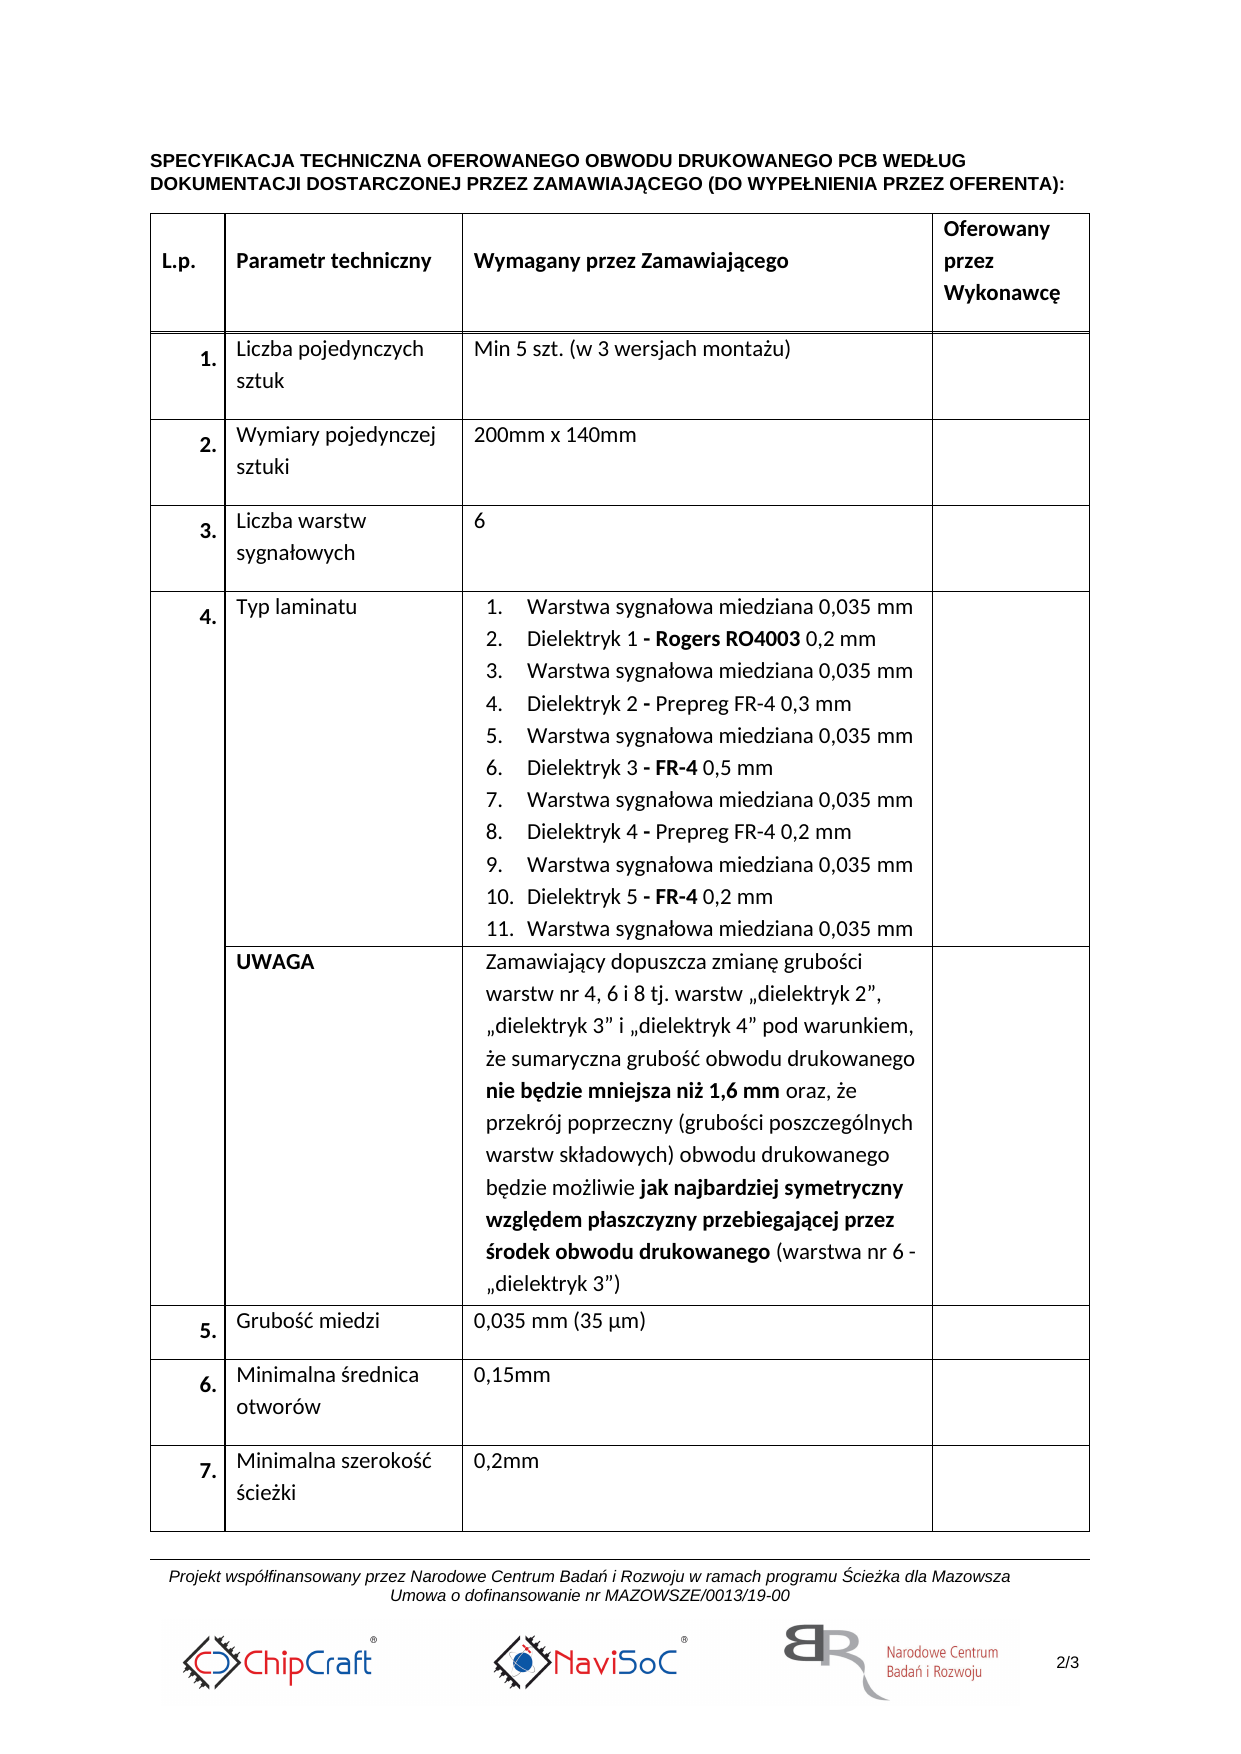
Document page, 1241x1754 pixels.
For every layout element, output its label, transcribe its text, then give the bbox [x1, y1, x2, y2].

table_cell Liczba pojedynczych sztuk [226, 334, 462, 419]
picture [161, 1619, 1020, 1706]
table_cell [151, 1446, 224, 1531]
table_cell [933, 420, 1089, 505]
table_cell [933, 1306, 1089, 1359]
table_header L.p. [151, 214, 224, 331]
table_cell [933, 947, 1089, 1305]
table_header Oferowany przez Wykonawcę [933, 214, 1089, 331]
table_cell UWAGA [226, 947, 462, 1305]
table_cell [933, 506, 1089, 591]
table_cell [151, 420, 224, 505]
table_cell Minimalna szerokość ścieżki [226, 1446, 462, 1531]
table_cell 0,2mm [463, 1446, 932, 1531]
table_cell [151, 1306, 224, 1359]
table_cell [933, 1446, 1089, 1531]
table_header Wymagany przez Zamawiającego [463, 214, 932, 331]
table_cell Zamawiający dopuszcza zmianę grubości warstw nr 4, 6 i 8 tj. warstw „dielektryk 2”, „dielektryk 3” i „dielektryk 4” pod warunkiem, że sumaryczna grubość obwodu drukowanego nie będzie mniejsza niż 1,6 mm oraz, że przekrój poprzeczny (grubości poszczególnych warstw składowych) obwodu drukowanego będzie możliwie jak najbardziej symetryczny względem płaszczyzny przebiegającej przez środek obwodu drukowanego (warstwa nr 6 - „dielektryk 3”) [463, 947, 932, 1305]
table_cell Warstwa sygnałowa miedziana 0,035 mm Dielektryk 1 - Rogers RO4003 0,2 mm Warstwa sygnałowa miedziana 0,035 mm Dielektryk 2 - Prepreg FR-4 0,3 mm Warstwa sygnałowa miedziana 0,035 mm Dielektryk 3 - FR-4 0,5 mm Warstwa sygnałowa miedziana 0,035 mm Dielektryk 4 - Prepreg FR-4 0,2 mm Warstwa sygnałowa miedziana 0,035 mm Dielektryk 5 - FR-4 0,2 mm Warstwa sygnałowa miedziana 0,035 mm [463, 592, 932, 946]
table_cell [933, 334, 1089, 419]
table_cell [151, 1360, 224, 1445]
table_cell [151, 592, 224, 1305]
table_cell 0,15mm [463, 1360, 932, 1445]
table_cell [151, 506, 224, 591]
table_cell 0,035 mm (35 µm) [463, 1306, 932, 1359]
text SPECYFIKACJA TECHNICZNA OFEROWANEGO OBWODU DRUKOWANEGO PCB WEDŁUG DOKUMENTACJI DOSTARCZONEJ PRZEZ ZAMAWIAJĄCEGO (DO WYPEŁNIENIA PRZEZ OFERENTA): [150, 150, 1090, 195]
table_header Parametr techniczny [226, 214, 462, 331]
table_cell 200mm x 140mm [463, 420, 932, 505]
table_cell Minimalna średnica otworów [226, 1360, 462, 1445]
table_cell Min 5 szt. (w 3 wersjach montażu) [463, 334, 932, 419]
table_cell [933, 1360, 1089, 1445]
table_cell Wymiary pojedynczej sztuki [226, 420, 462, 505]
table_cell [151, 334, 224, 419]
table_cell [933, 592, 1089, 946]
table_cell Grubość miedzi [226, 1306, 462, 1359]
table_cell Liczba warstw sygnałowych [226, 506, 462, 591]
table_cell Typ laminatu [226, 592, 462, 946]
table_cell 6 [463, 506, 932, 591]
